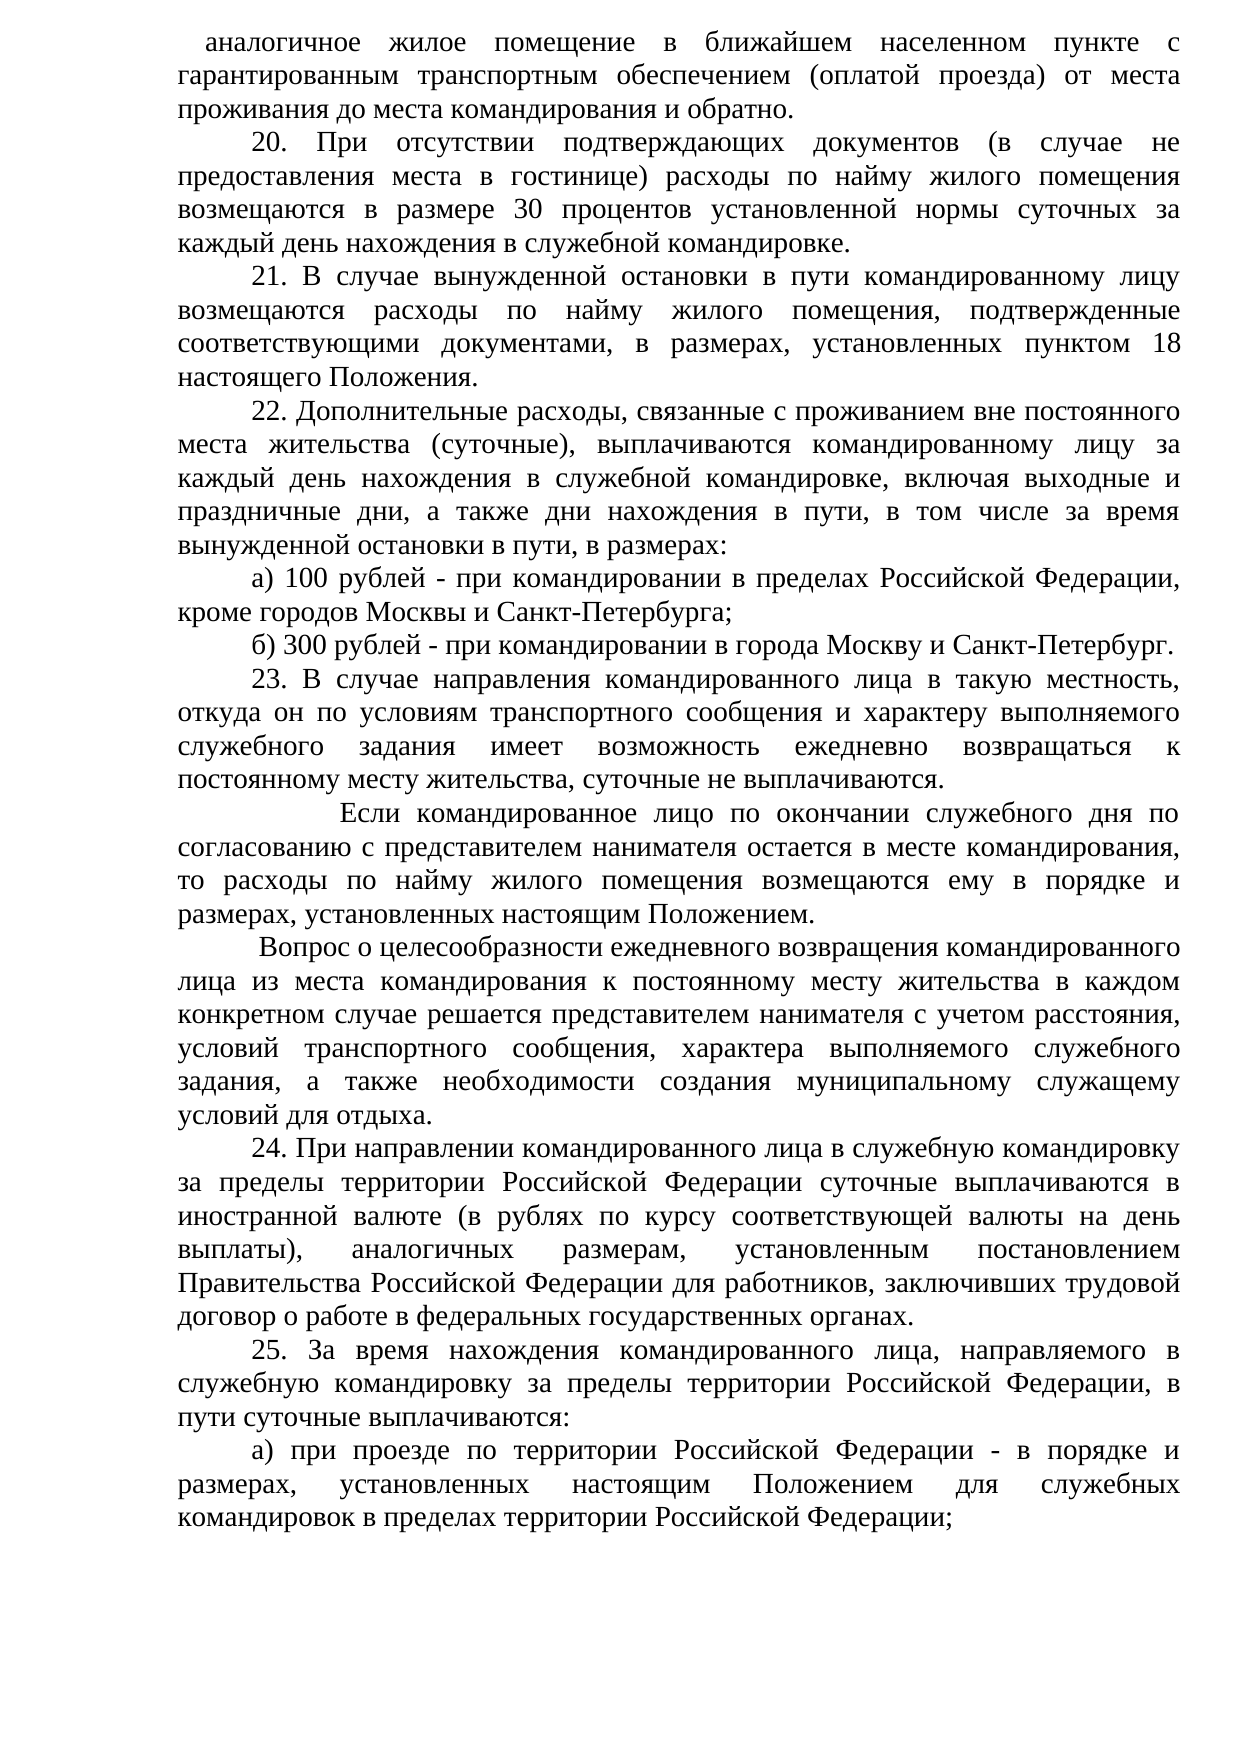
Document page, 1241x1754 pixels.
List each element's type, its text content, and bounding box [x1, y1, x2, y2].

text Если командированное лицо по окончании служебного дня по согласованию с представителем нанимателя остается в месте командирования, то расходы по найму жилого помещения возмещаются ему в порядке и размерах, установленных настоящим Положением. [177, 795, 1181, 929]
text а) при проезде по территории Российской Федерации - в порядке и размерах, установленных настоящим Положением для служебных командировок в пределах территории Российской Федерации; [177, 1432, 1181, 1533]
text 21. В случае вынужденной остановки в пути командированному лицу возмещаются расходы по найму жилого помещения, подтвержденные соответствующими документами, в размерах, установленных пунктом 18 настоящего Положения. [177, 258, 1181, 393]
text 24. При направлении командированного лица в служебную командировку за пределы территории Российской Федерации суточные выплачиваются в иностранной валюте (в рублях по курсу соответствующей валюты на день выплаты), аналогичных размерам, установленным постановлением Правительства Российской Федерации для работников, заключивших трудовой договор о работе в федеральных государственных органах. [177, 1131, 1181, 1332]
text 20. При отсутствии подтверждающих документов (в случае не предоставления места в гостинице) расходы по найму жилого помещения возмещаются в размере 30 процентов установленной нормы суточных за каждый день нахождения в служебной командировке. [177, 124, 1181, 258]
text аналогичное жилое помещение в ближайшем населенном пункте с гарантированным транспортным обеспечением (оплатой проезда) от места проживания до места командирования и обратно. [177, 24, 1181, 124]
text 25. За время нахождения командированного лица, направляемого в служебную командировку за пределы территории Российской Федерации, в пути суточные выплачиваются: [177, 1332, 1181, 1432]
text б) 300 рублей - при командировании в города Москву и Санкт-Петербург. [177, 627, 1181, 661]
text 23. В случае направления командированного лица в такую местность, откуда он по условиям транспортного сообщения и характеру выполняемого служебного задания имеет возможность ежедневно возвращаться к постоянному месту жительства, суточные не выплачиваются. [177, 661, 1181, 795]
text а) 100 рублей - при командировании в пределах Российской Федерации, кроме городов Москвы и Санкт-Петербурга; [177, 560, 1181, 627]
text Вопрос о целесообразности ежедневного возвращения командированного лица из места командирования к постоянному месту жительства в каждом конкретном случае решается представителем нанимателя с учетом расстояния, условий транспортного сообщения, характера выполняемого служебного задания, а также необходимости создания муниципальному служащему условий для отдыха. [177, 929, 1181, 1131]
text 22. Дополнительные расходы, связанные с проживанием вне постоянного места жительства (суточные), выплачиваются командированному лицу за каждый день нахождения в служебной командировке, включая выходные и праздничные дни, а также дни нахождения в пути, в том числе за время вынужденной остановки в пути, в размерах: [177, 393, 1181, 560]
